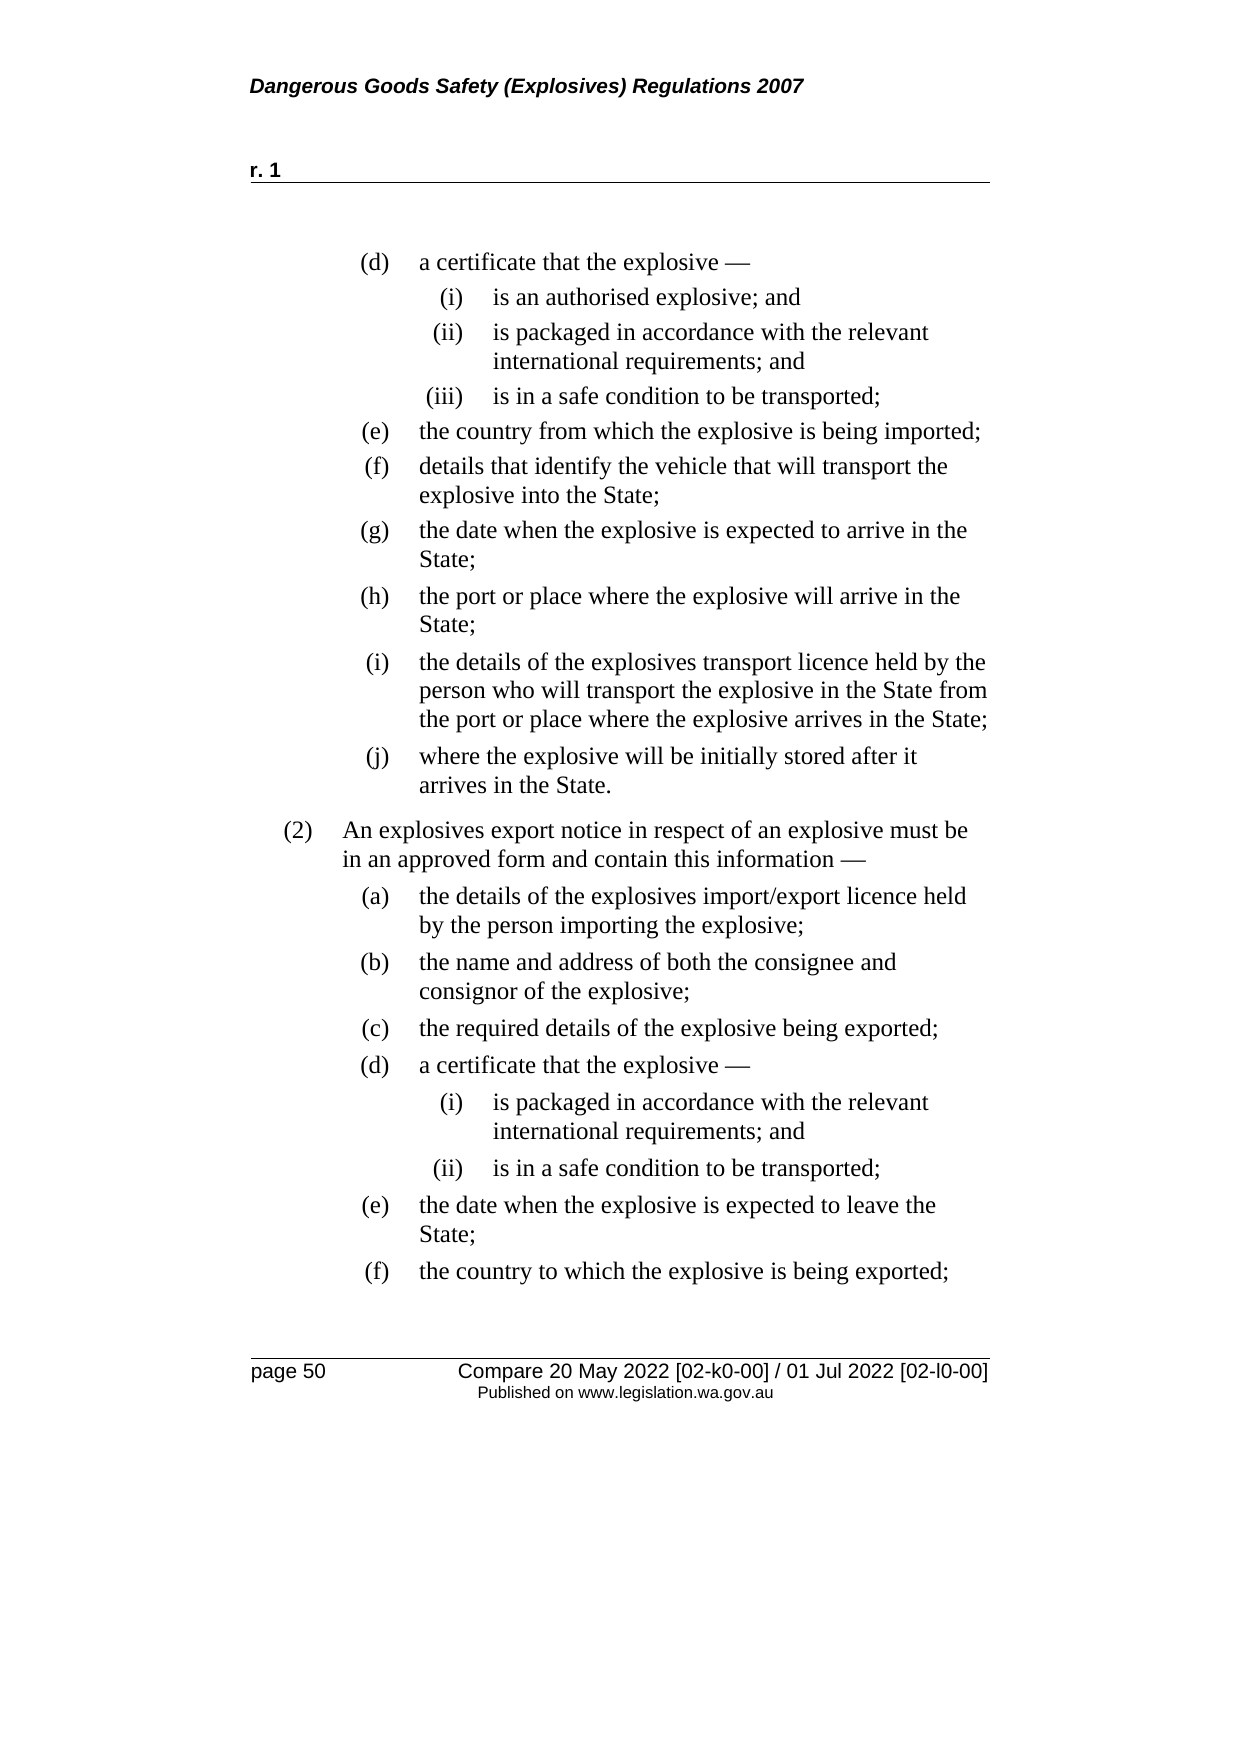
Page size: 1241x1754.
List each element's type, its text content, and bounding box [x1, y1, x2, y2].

text (i) is an authorised explosive; and [251, 282, 990, 311]
text (ii) is packaged in accordance with the relevant international requirements; and [251, 317, 990, 375]
text (g) the date when the explosive is expected to arrive in the State; [251, 515, 990, 572]
text (e) the date when the explosive is expected to leave the State; [251, 1190, 990, 1247]
text (e) the country from which the explosive is being imported; [251, 416, 990, 445]
text (f) details that identify the vehicle that will transport the explosive into the State; [251, 451, 990, 509]
text (ii) is in a safe condition to be transported; [251, 1153, 990, 1182]
text (iii) is in a safe condition to be transported; [251, 381, 990, 410]
text (b) the name and address of both the consignee and consignor of the explosive; [251, 947, 990, 1004]
text (d) a certificate that the explosive — [251, 247, 990, 276]
text (a) the details of the explosives import/export licence held by the person importing the explosive; [251, 881, 990, 939]
text (d) a certificate that the explosive — [251, 1050, 990, 1079]
text (i) the details of the explosives transport licence held by the person who will transport the explosive in the State from the port or place where the explosive arrives in the State; [251, 647, 990, 733]
text (2) An explosives export notice in respect of an explosive must be in an approved form and contain this information — [251, 815, 990, 873]
text (c) the required details of the explosive being exported; [251, 1013, 990, 1042]
text (j) where the explosive will be initially stored after it arrives in the State. [251, 741, 990, 799]
text (i) is packaged in accordance with the relevant international requirements; and [251, 1087, 990, 1144]
text (f) the country to which the explosive is being exported; [251, 1256, 990, 1284]
text (h) the port or place where the explosive will arrive in the State; [251, 581, 990, 638]
